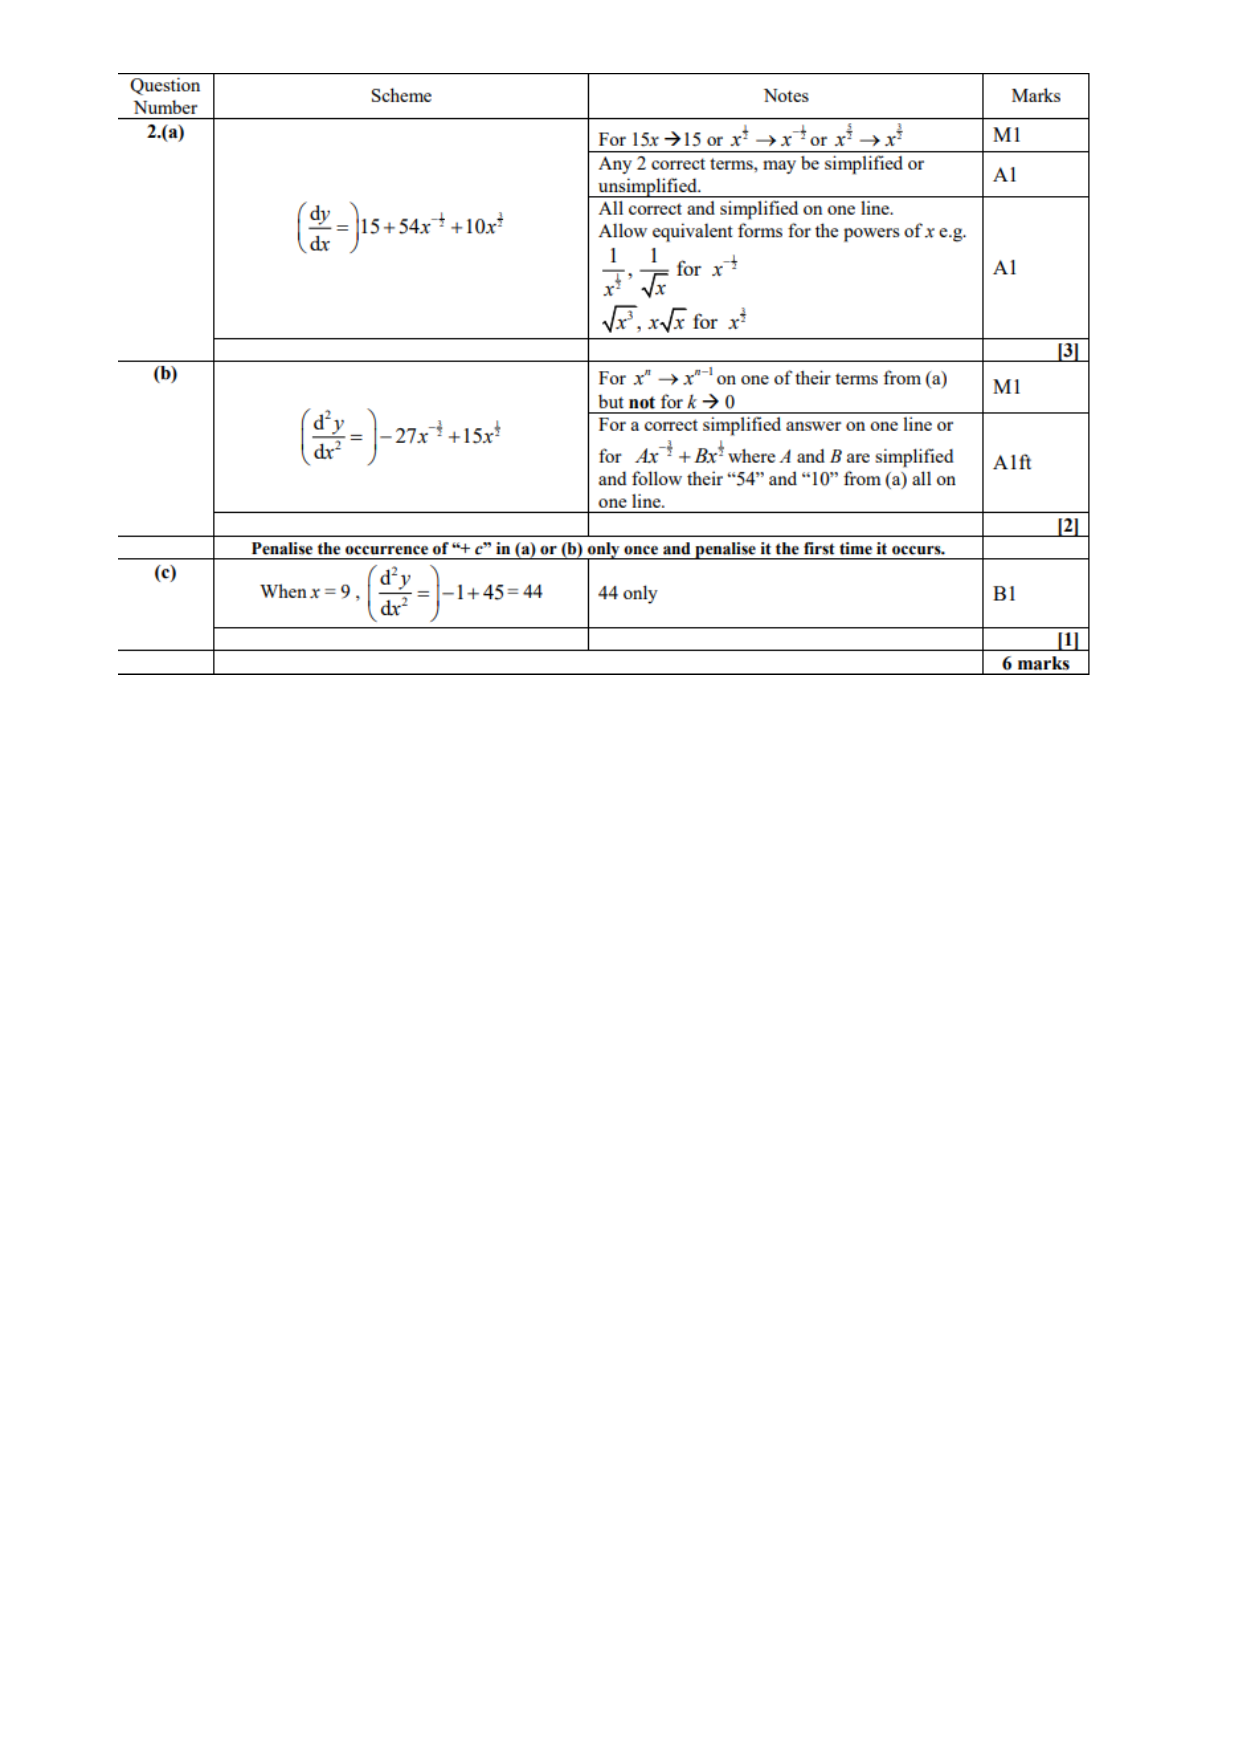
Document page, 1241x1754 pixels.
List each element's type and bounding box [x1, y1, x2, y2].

picture [118, 73, 1091, 675]
